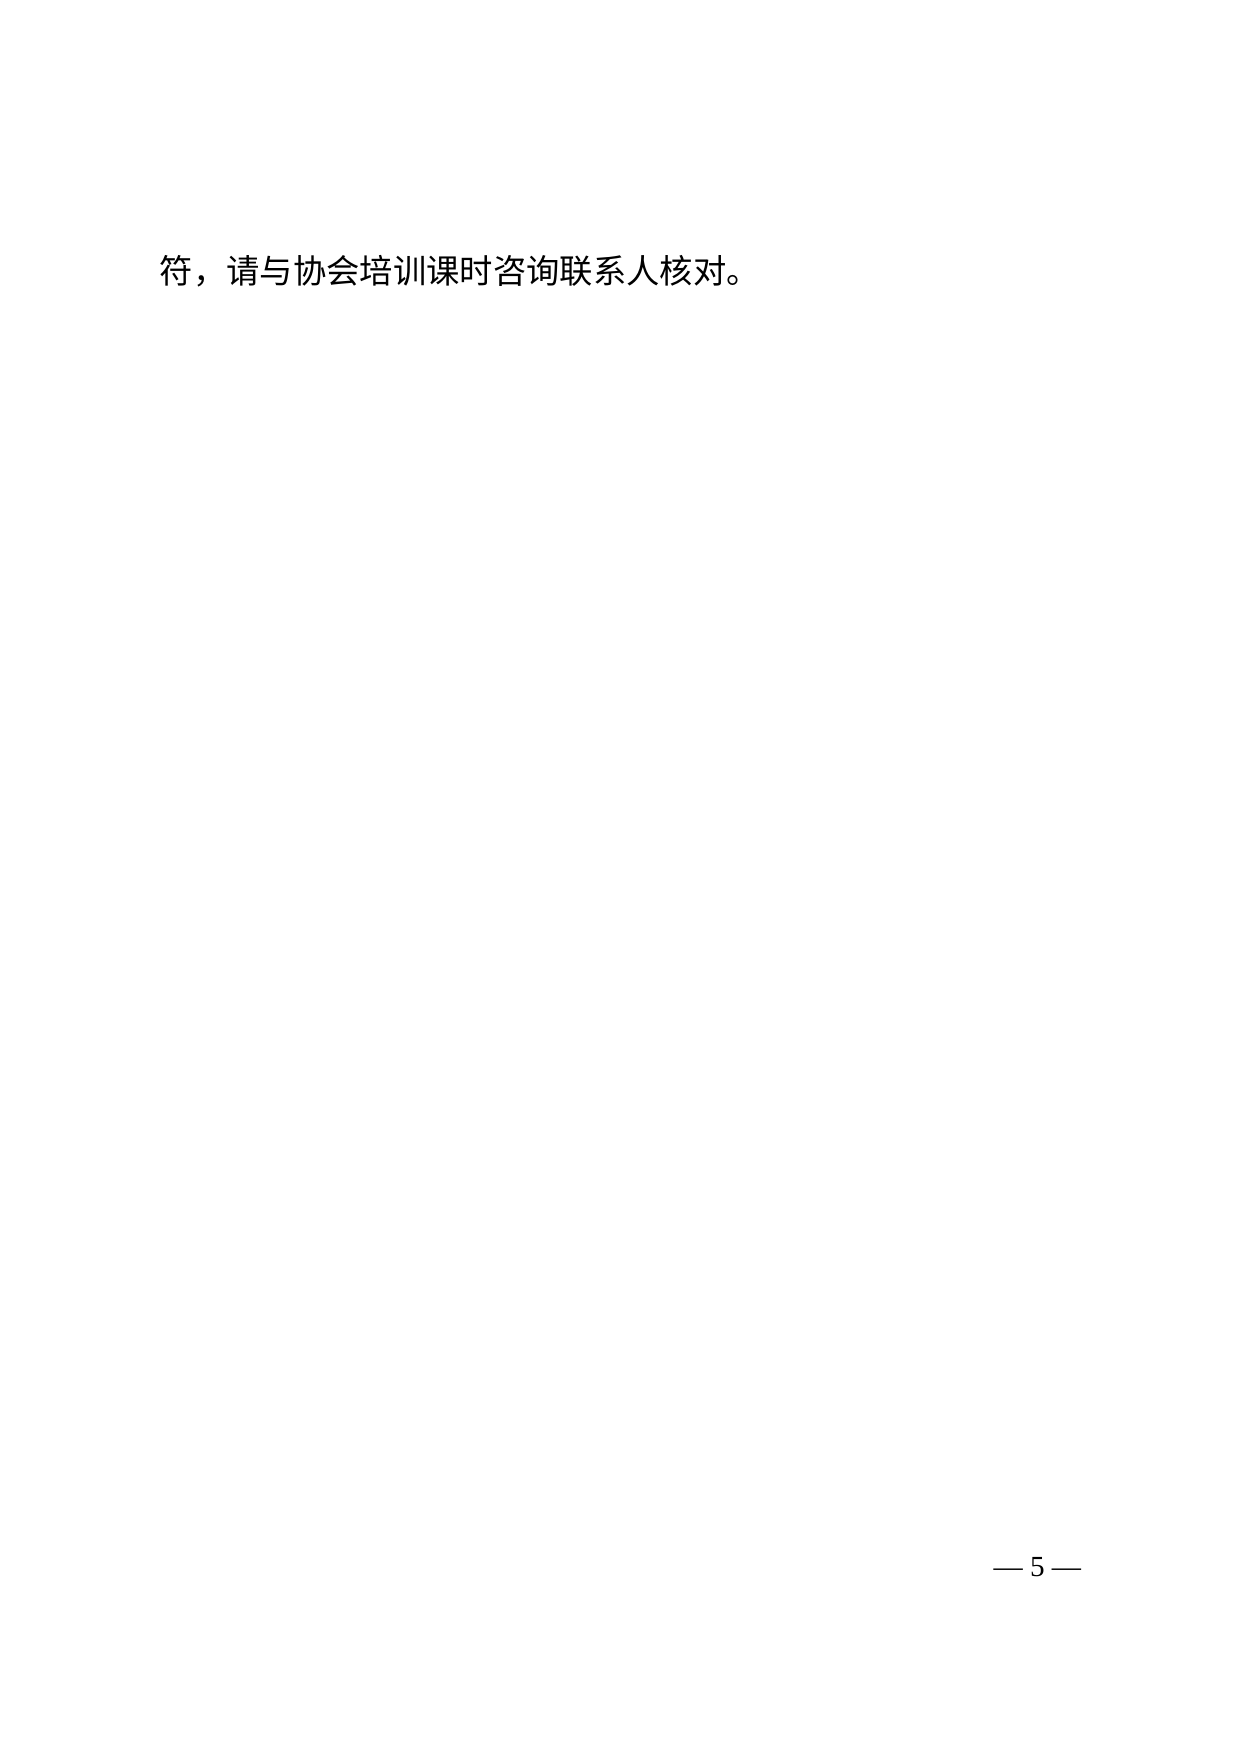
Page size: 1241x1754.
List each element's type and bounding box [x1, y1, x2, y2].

text [159, 237, 1081, 302]
